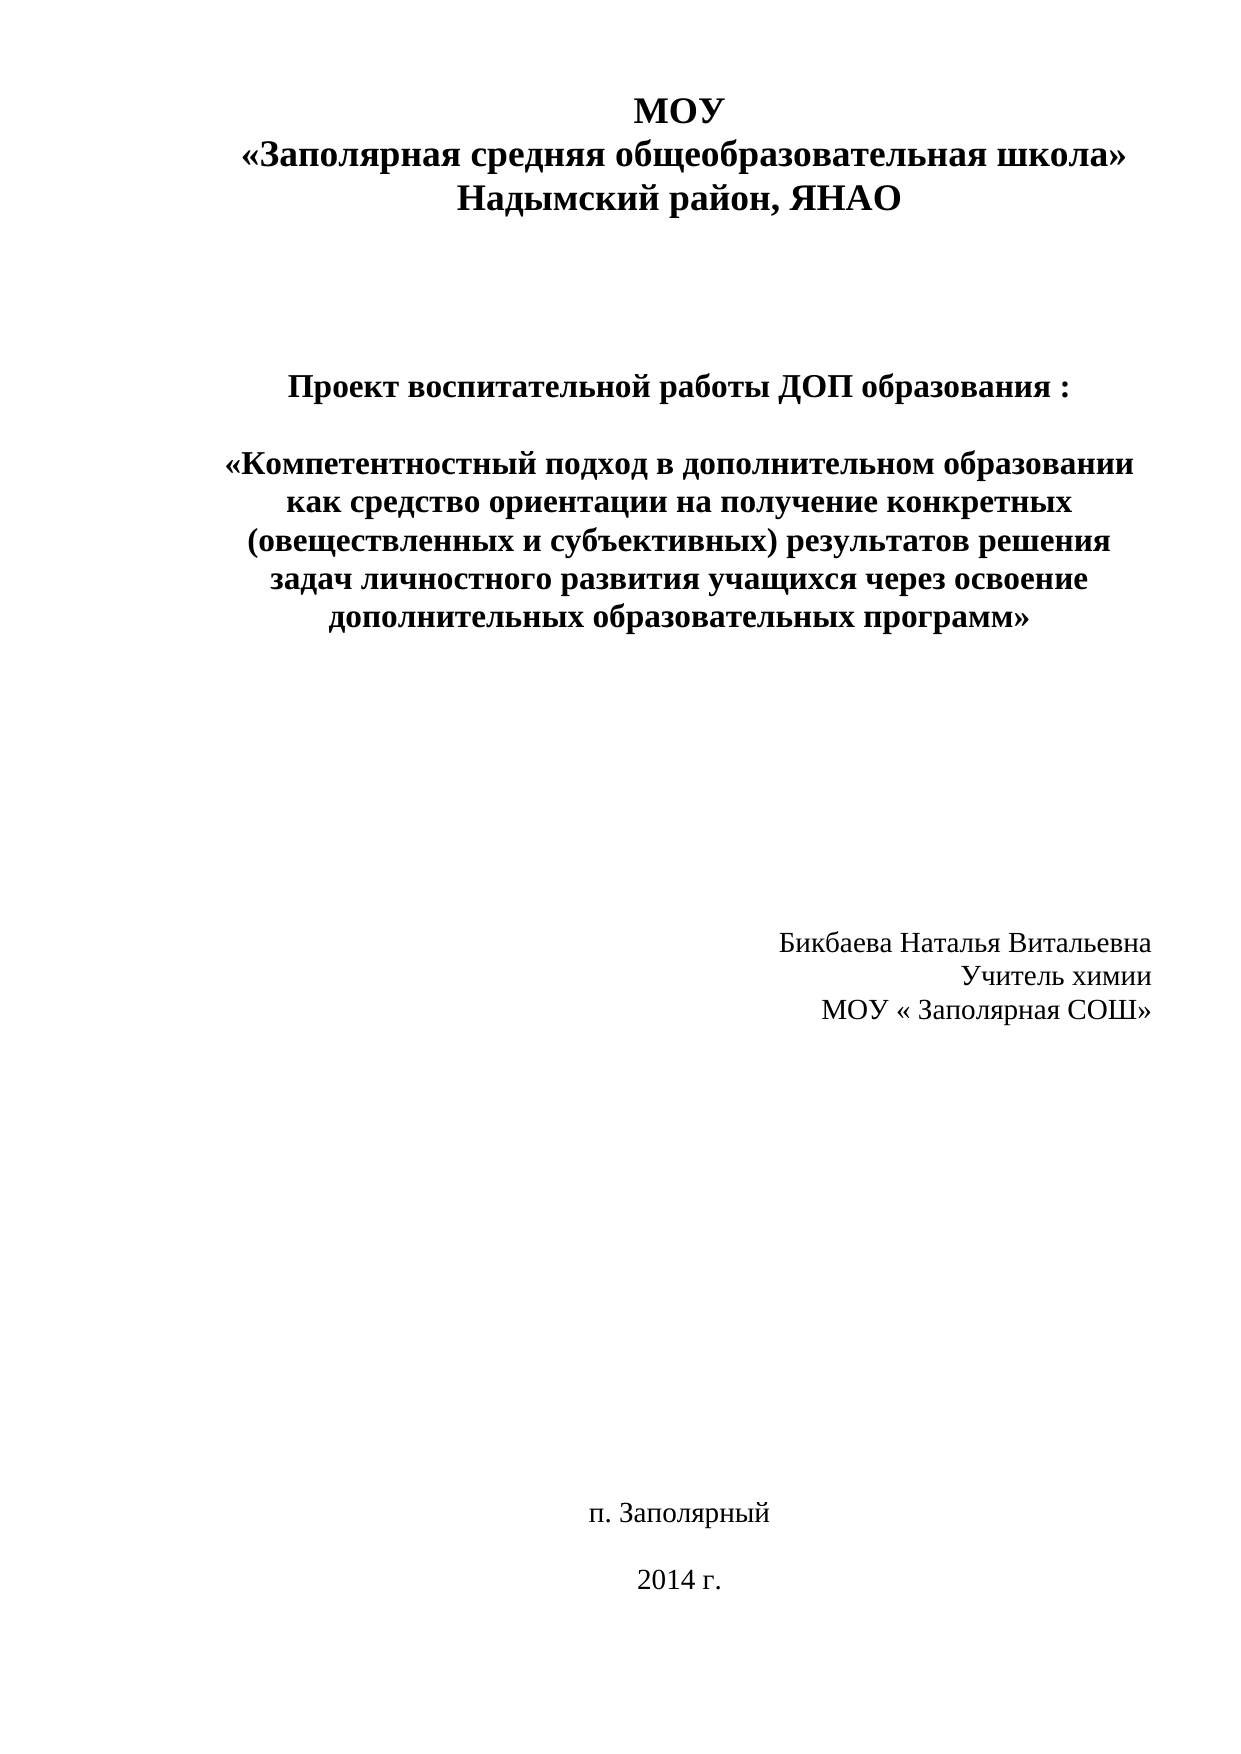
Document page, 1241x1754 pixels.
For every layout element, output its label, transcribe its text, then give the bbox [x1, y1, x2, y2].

text МОУ « Заполярная СОШ» [207, 992, 1152, 1025]
text п. Заполярный [207, 1495, 1152, 1528]
text МОУ [207, 89, 1152, 132]
text «Заполярная средняя общеобразовательная школа» [207, 132, 1152, 175]
text Бикбаева Наталья Витальевна [207, 925, 1152, 958]
text «Компетентностный подход в дополнительном образовании [207, 443, 1152, 482]
text Проект воспитательной работы ДОП образования : [207, 367, 1152, 405]
text Надымский район, ЯНАО [207, 175, 1152, 218]
text как средство ориентации на получение конкретных (овеществленных и субъективных) результатов решения задач личностного развития учащихся через освоение дополнительных образовательных программ» [207, 482, 1152, 635]
text Учитель химии [207, 958, 1152, 992]
text 2014 г. [207, 1562, 1152, 1596]
